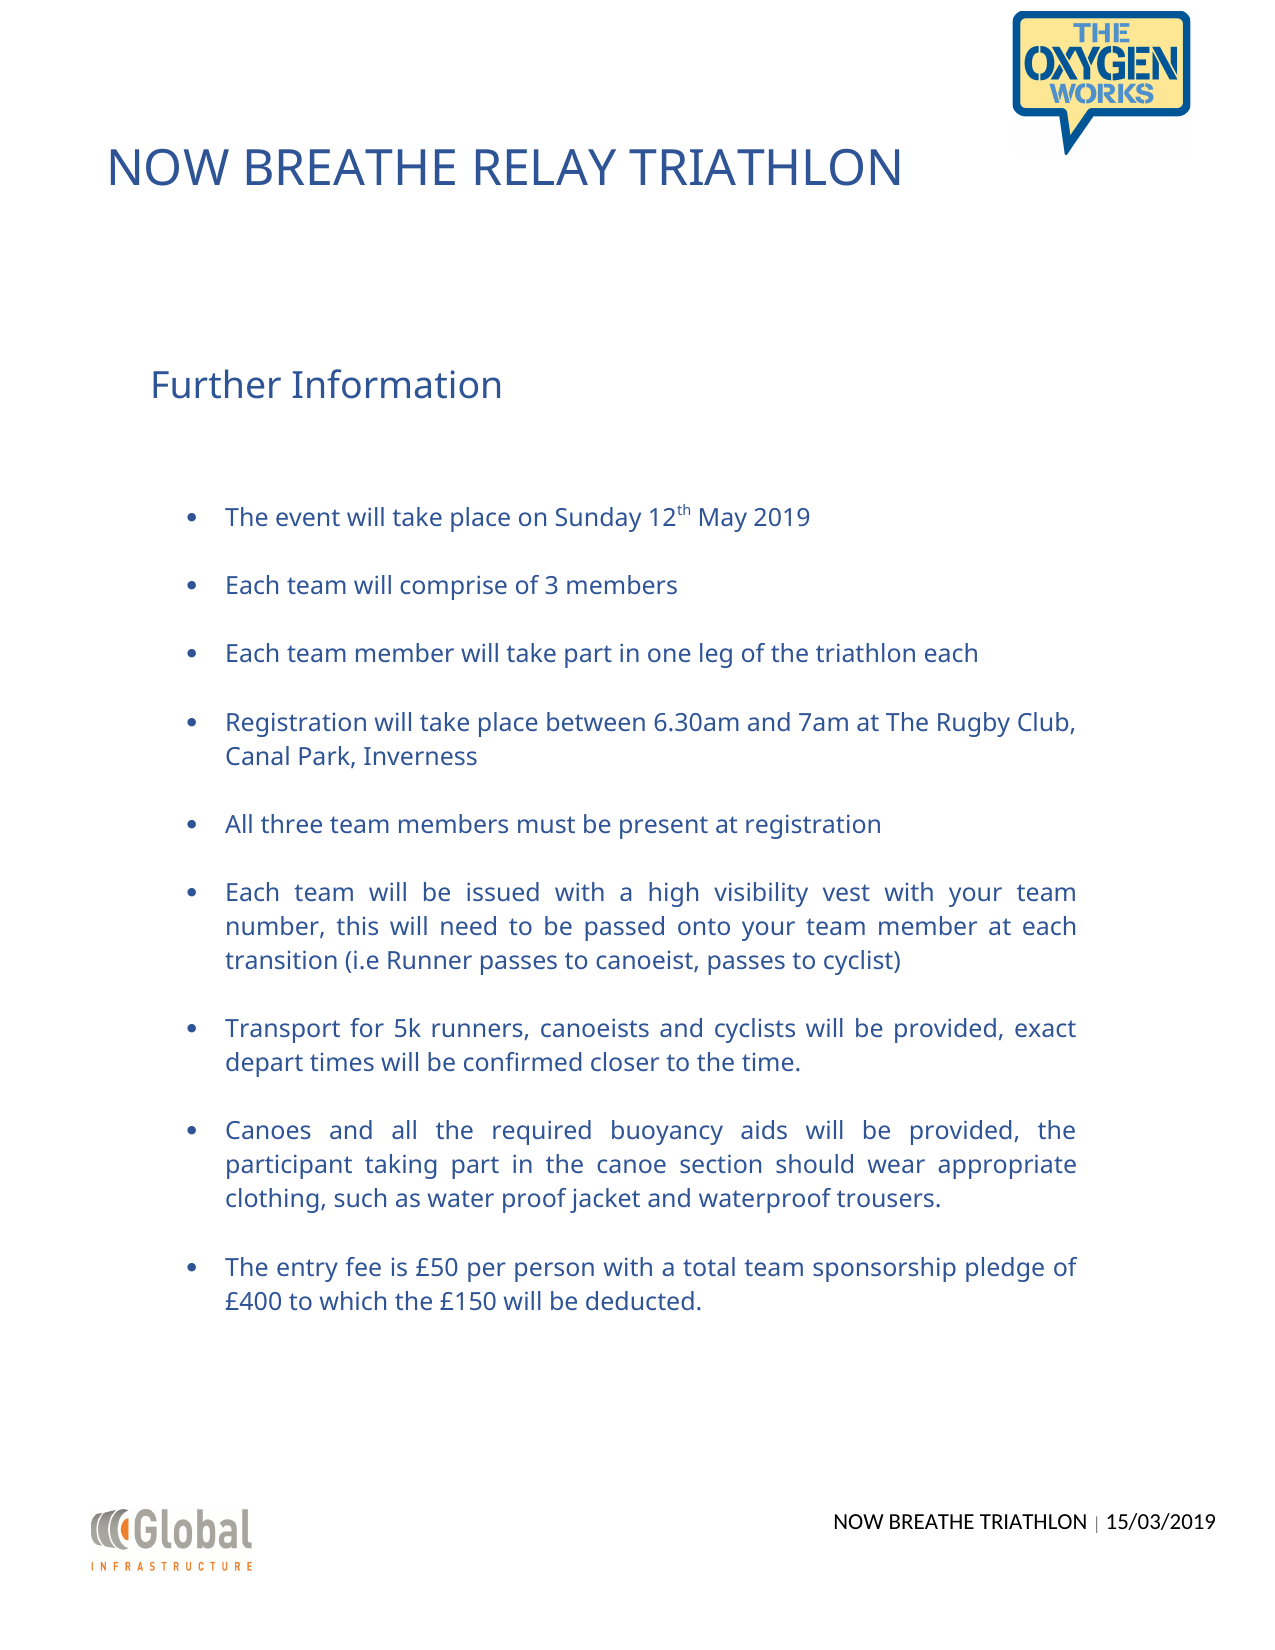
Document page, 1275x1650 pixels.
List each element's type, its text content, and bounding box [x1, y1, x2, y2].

list Registration will take place between 6.30am and 7am at The Rugby Club, Canal Park, Inverness [187, 704, 1078, 772]
list The event will take place on Sunday 12th May 2019 [187, 500, 1078, 534]
list All three team members must be present at registration [187, 806, 1078, 840]
list Each team member will take part in one leg of the triathlon each [187, 636, 1078, 670]
list Each team will be issued with a high visibility vest with your team number, this will need to be passed onto your team member at each transition (i.e Runner passes to canoeist, passes to cyclist) [187, 874, 1078, 977]
text Further Information [150, 358, 1078, 409]
list The entry fee is £50 per person with a total team sponsorship pledge of £400 to which the £150 will be deducted. [187, 1249, 1078, 1317]
list Transport for 5k runners, canoeists and cyclists will be provided, exact depart times will be confirmed closer to the time. [187, 1011, 1078, 1079]
list Each team will comprise of 3 members [187, 568, 1078, 602]
list Canoes and all the required buoyancy aids will be provided, the participant taking part in the canoe section should wear appropriate clothing, such as water proof jacket and waterproof trousers. [187, 1113, 1078, 1215]
picture [1012, 11, 1191, 155]
picture [91, 1508, 252, 1572]
